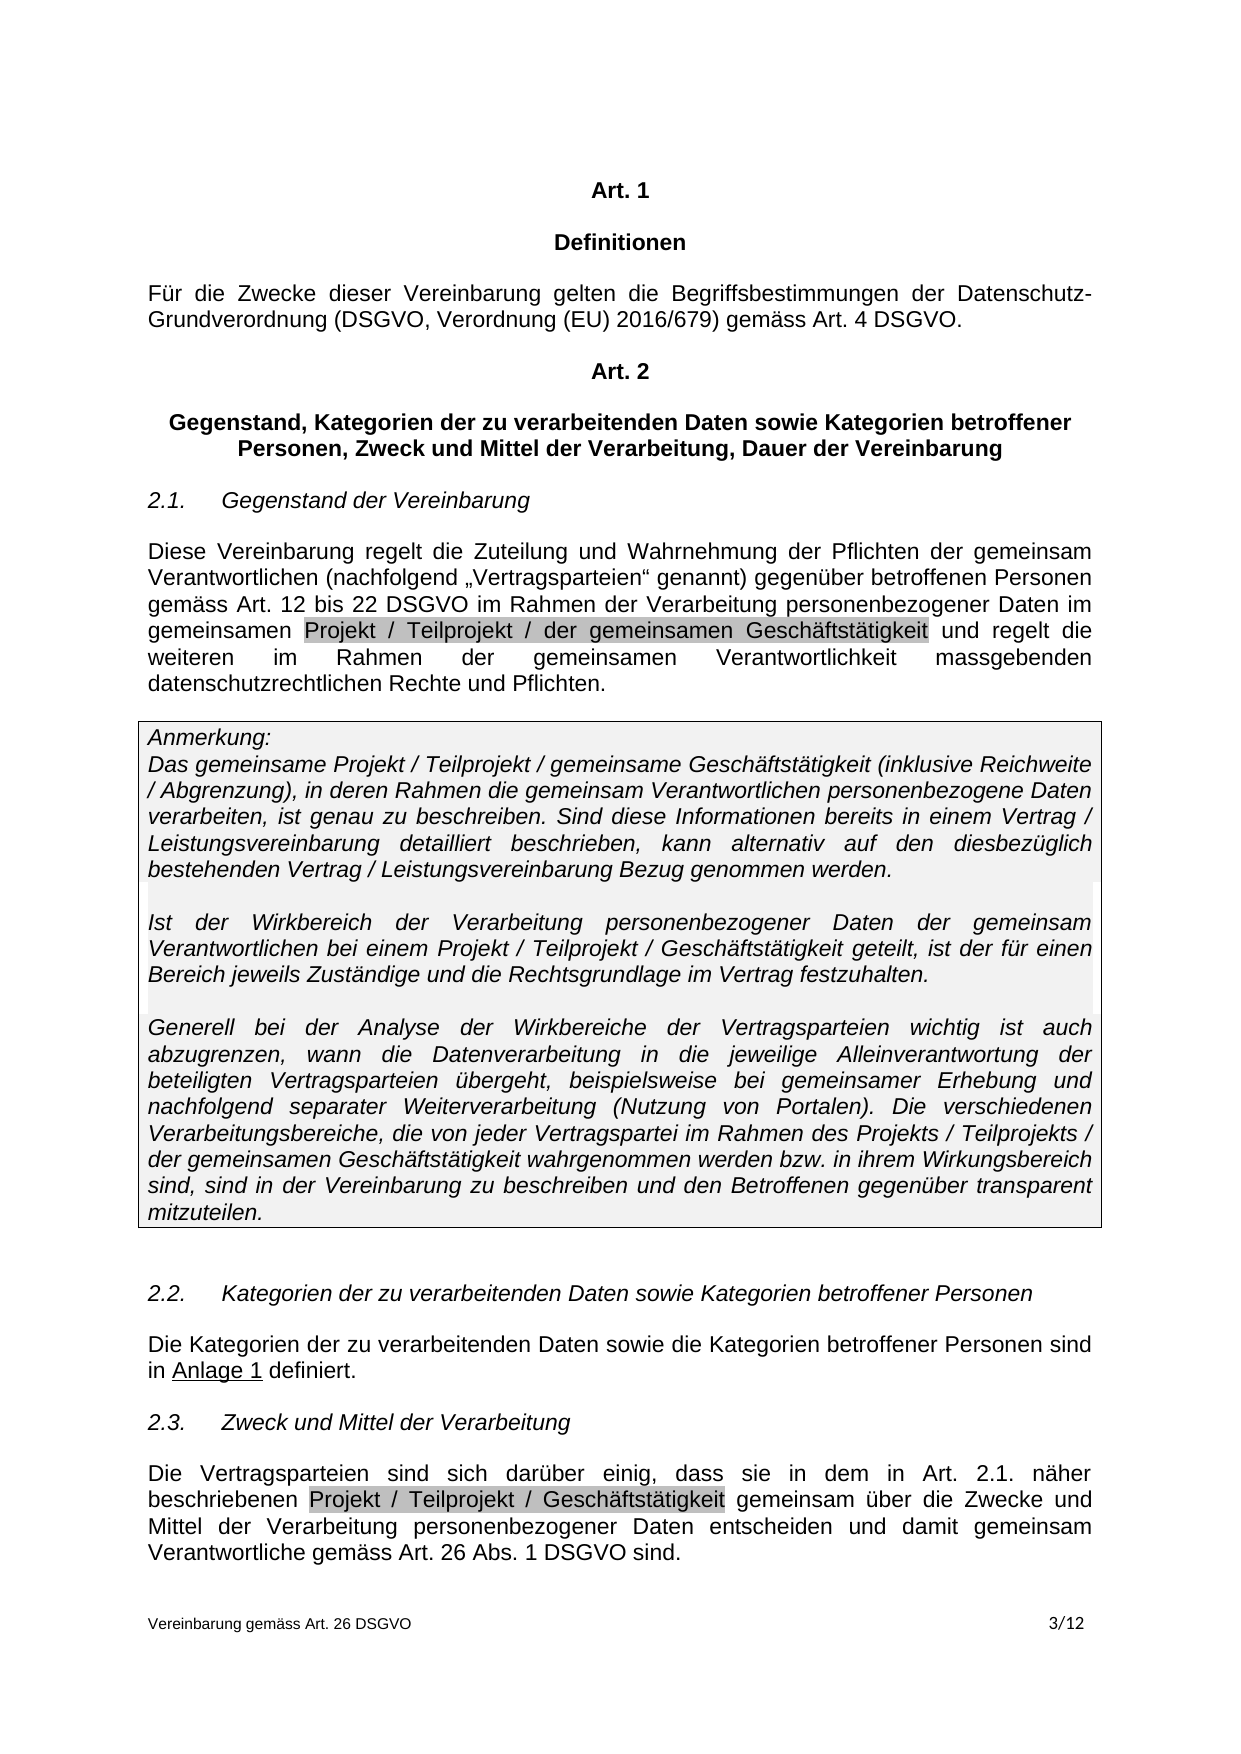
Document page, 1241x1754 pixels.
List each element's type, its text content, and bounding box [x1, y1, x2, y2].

text Die Kategorien der zu verarbeitenden Daten sowie die Kategorien betroffener Personen sind in Anlage 1 definiert. [148, 1331, 1093, 1383]
text 2.2. Kategorien der zu verarbeitenden Daten sowie Kategorien betroffener Personen [148, 1279, 1093, 1306]
text 2.3. Zweck und Mittel der Verarbeitung [148, 1408, 1093, 1435]
text Generell bei der Analyse der Wirkbereiche der Vertragsparteien wichtig ist auch abzugrenzen, wann die Datenverarbeitung in die jeweilige Alleinverantwortung der beteiligten Vertragsparteien übergeht, beispielsweise bei gemeinsamer Erhebung und nachfolgend separater Weiterverarbeitung (Nutzung von Portalen). Die verschiedenen Verarbeitungsbereiche, die von jeder Vertragspartei im Rahmen des Projekts / Teilprojekts / der gemeinsamen Geschäftstätigkeit wahrgenommen werden bzw. in ihrem Wirkungsbereich sind, sind in der Vereinbarung zu beschreiben und den Betroffenen gegenüber transparent mitzuteilen. [139, 1011, 1101, 1227]
text 2.1. Gegenstand der Vereinbarung [148, 487, 1093, 513]
text Anmerkung: Das gemeinsame Projekt / Teilprojekt / gemeinsame Geschäftstätigkeit (inklusive Reichweite / Abgrenzung), in deren Rahmen die gemeinsam Verantwortlichen personenbezogene Daten verarbeiten, ist genau zu beschreiben. Sind diese Informationen bereits in einem Vertrag / Leistungsvereinbarung detailliert beschrieben, kann alternativ auf den diesbezüglich bestehenden Vertrag / Leistungsvereinbarung Bezug genommen werden. [139, 722, 1101, 882]
text Ist der Wirkbereich der Verarbeitung personenbezogener Daten der gemeinsam Verantwortlichen bei einem Projekt / Teilprojekt / Geschäftstätigkeit geteilt, ist der für einen Bereich jeweils Zuständige und die Rechtsgrundlage im Vertrag festzuhalten. [148, 909, 1093, 988]
text Art. 1 [148, 177, 1093, 203]
text Art. 2 [148, 358, 1093, 384]
text Für die Zwecke dieser Vereinbarung gelten die Begriffsbestimmungen der Datenschutz-Grundverordnung (DSGVO, Verordnung (EU) 2016/679) gemäss Art. 4 DSGVO. [148, 280, 1093, 333]
text Die Vertragsparteien sind sich darüber einig, dass sie in dem in Art. 2.1. näher beschriebenen Projekt / Teilprojekt / Geschäftstätigkeit gemeinsam über die Zwecke und Mittel der Verarbeitung personenbezogener Daten entscheiden und damit gemeinsam Verantwortliche gemäss Art. 26 Abs. 1 DSGVO sind. [148, 1460, 1093, 1565]
text Definitionen [148, 228, 1093, 255]
text Diese Vereinbarung regelt die Zuteilung und Wahrnehmung der Pflichten der gemeinsam Verantwortlichen (nachfolgend „Vertragsparteien“ genannt) gegenüber betroffenen Personen gemäss Art. 12 bis 22 DSGVO im Rahmen der Verarbeitung personenbezogener Daten im gemeinsamen Projekt / Teilprojekt / der gemeinsamen Geschäftstätigkeit und regelt die weiteren im Rahmen der gemeinsamen Verantwortlichkeit massgebenden datenschutzrechtlichen Rechte und Pflichten. [148, 538, 1093, 696]
text Gegenstand, Kategorien der zu verarbeitenden Daten sowie Kategorien betroffener Personen, Zweck und Mittel der Verarbeitung, Dauer der Vereinbarung [148, 409, 1093, 462]
